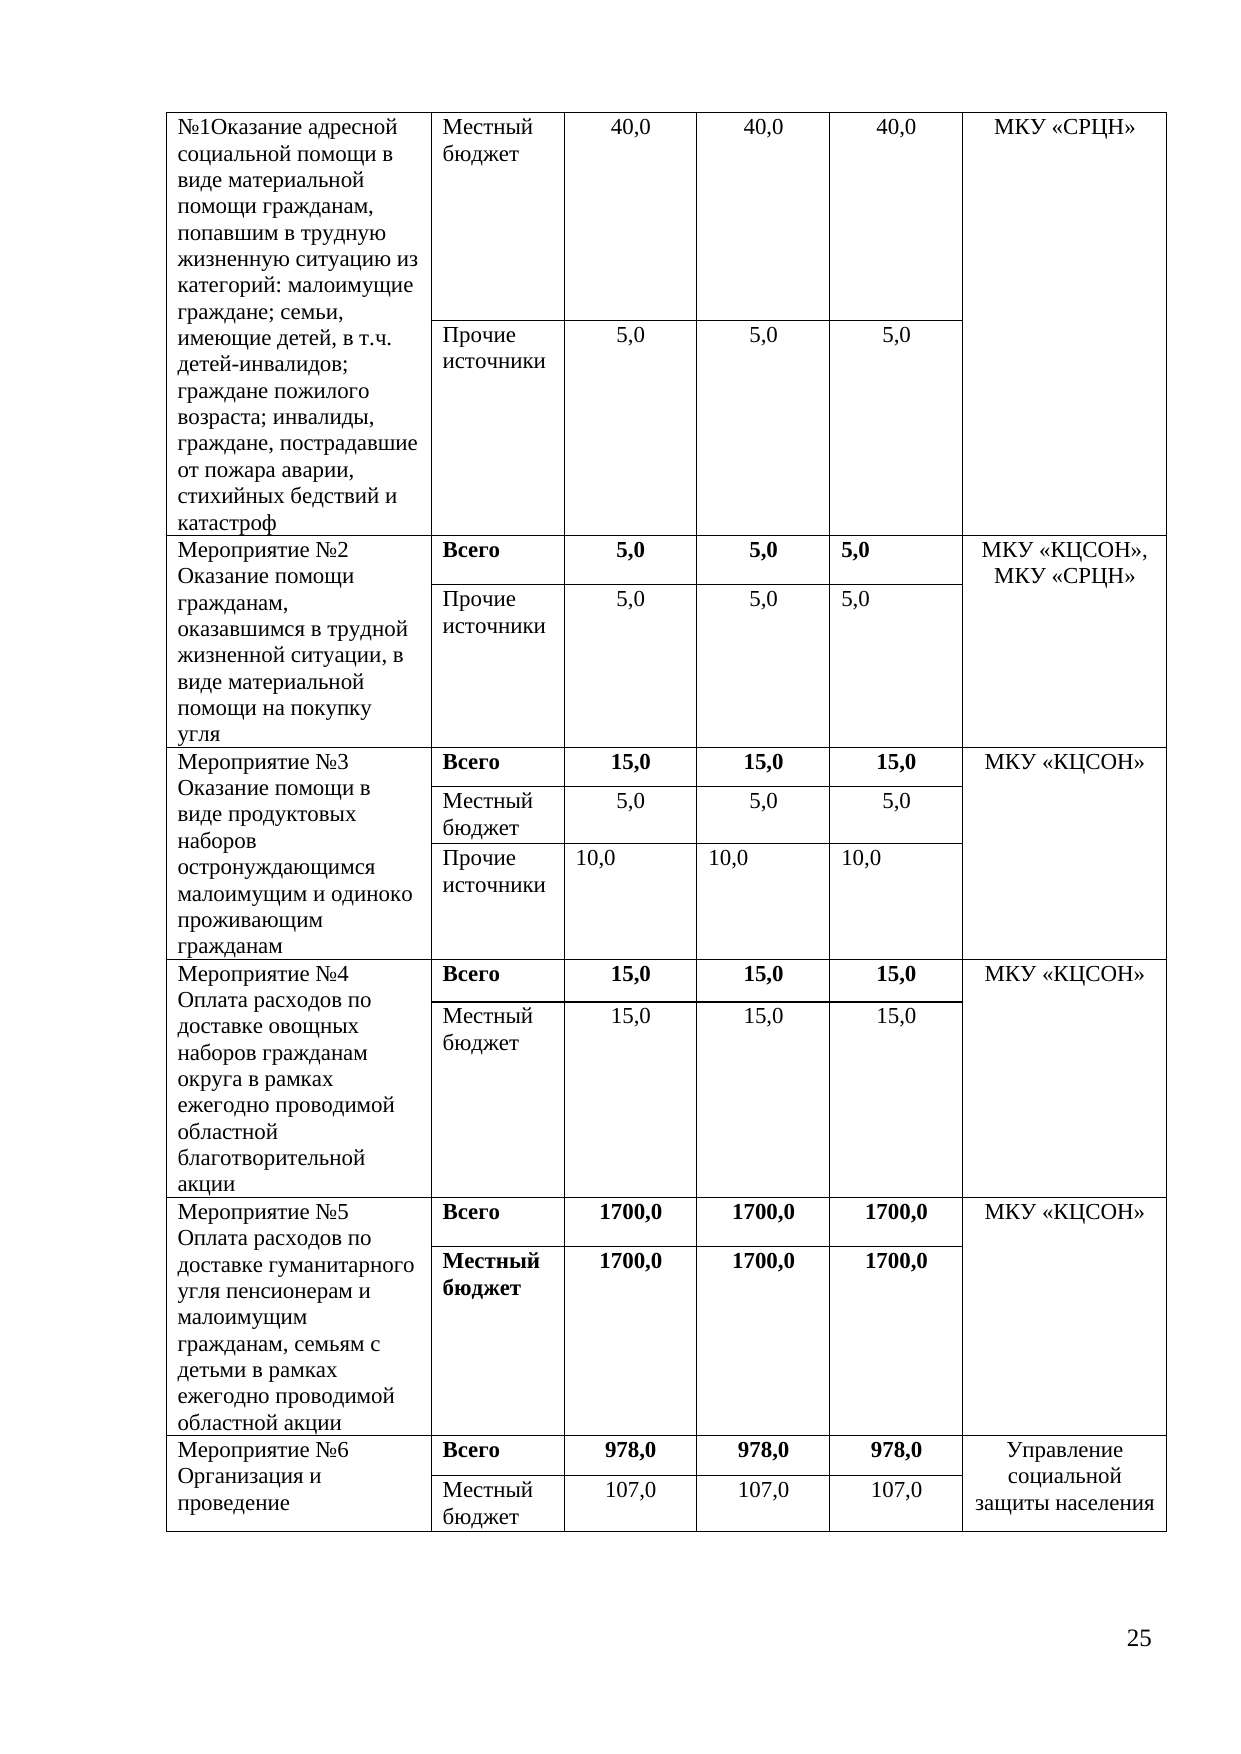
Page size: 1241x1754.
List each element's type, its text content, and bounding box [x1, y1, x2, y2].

table_cell 15,0 [697, 748, 829, 786]
table_cell Управление социальной защиты населения администрации Юргинского муниципального округа [963, 1436, 1166, 1531]
table_cell Всего [432, 748, 564, 786]
table_cell 5,0 [565, 321, 696, 535]
table_cell 107,0 [565, 1476, 696, 1531]
table_cell 5,0 [830, 585, 962, 747]
table_cell 5,0 [697, 536, 829, 584]
table_cell 5,0 [565, 585, 696, 747]
table_cell 15,0 [830, 748, 962, 786]
table_cell 40,0 [830, 113, 962, 320]
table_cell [167, 113, 431, 535]
table_cell 5,0 [830, 321, 962, 535]
table_cell 5,0 [565, 787, 696, 843]
table_cell Всего [432, 1198, 564, 1246]
table_cell Всего [432, 1436, 564, 1475]
table_cell Местный бюджет [432, 1003, 564, 1197]
table_cell Мероприятие №4 Оплата расходов по доставке овощных наборов гражданам округа в рамках ежегодно проводимой областной благотворительной акции [167, 960, 431, 1197]
table_cell Местный бюджет [432, 113, 564, 320]
table_cell 15,0 [697, 960, 829, 1001]
table_cell 1700,0 [830, 1198, 962, 1246]
table_cell Мероприятие №5 Оплата расходов по доставке гуманитарного угля пенсионерам и малоимущим гражданам, семьям с детьми в рамках ежегодно проводимой областной акции [167, 1198, 431, 1435]
table_cell 1700,0 [697, 1247, 829, 1435]
table_cell 1700,0 [565, 1247, 696, 1435]
table_cell МКУ «КЦСОН» [963, 960, 1166, 1197]
table_cell 40,0 [565, 113, 696, 320]
table_cell Прочие источники [432, 321, 564, 535]
table_cell Всего [432, 960, 564, 1001]
table_cell Местный бюджет [432, 1247, 564, 1435]
table_cell 5,0 [830, 536, 962, 584]
table_cell Всего [432, 536, 564, 584]
table_cell МКУ «КЦСОН» [963, 1198, 1166, 1435]
table_cell Мероприятие №3 Оказание помощи в виде продуктовых наборов остронуждающимся малоимущим и одиноко проживающим гражданам [167, 748, 431, 959]
table_cell 15,0 [697, 1003, 829, 1197]
table_cell 10,0 [830, 844, 962, 959]
table_cell 1700,0 [830, 1247, 962, 1435]
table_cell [963, 113, 1166, 535]
table_cell Мероприятие №2 Оказание помощи гражданам, оказавшимся в трудной жизненной ситуации, в виде материальной помощи на покупку угля [167, 536, 431, 747]
table_cell 1700,0 [697, 1198, 829, 1246]
table_cell 1700,0 [565, 1198, 696, 1246]
table_cell 5,0 [697, 321, 829, 535]
table_cell 5,0 [565, 536, 696, 584]
table_cell Мероприятие №6 Организация и проведение праздничных мероприятий и юбилейных дат с вручением подарков [167, 1436, 431, 1531]
table_cell 107,0 [830, 1476, 962, 1531]
table_cell 10,0 [565, 844, 696, 959]
table_cell 5,0 [830, 787, 962, 843]
table_cell Прочие источники [432, 585, 564, 747]
table_cell 15,0 [830, 1003, 962, 1197]
table_cell Местный бюджет [432, 787, 564, 843]
table_cell 40,0 [697, 113, 829, 320]
table_cell 978,0 [565, 1436, 696, 1475]
table_cell МКУ «КЦСОН» [963, 748, 1166, 959]
table_cell 5,0 [697, 585, 829, 747]
table_cell МКУ «КЦСОН», МКУ «СРЦН» [963, 536, 1166, 747]
table_cell Местный бюджет [432, 1476, 564, 1531]
table_cell 15,0 [830, 960, 962, 1001]
table_cell Прочие источники [432, 844, 564, 959]
table_cell 15,0 [565, 748, 696, 786]
table_cell 978,0 [830, 1436, 962, 1475]
table_cell 107,0 [697, 1476, 829, 1531]
table_cell 10,0 [697, 844, 829, 959]
table_cell 978,0 [697, 1436, 829, 1475]
table_cell 15,0 [565, 1003, 696, 1197]
table_cell 5,0 [697, 787, 829, 843]
table_cell 15,0 [565, 960, 696, 1001]
